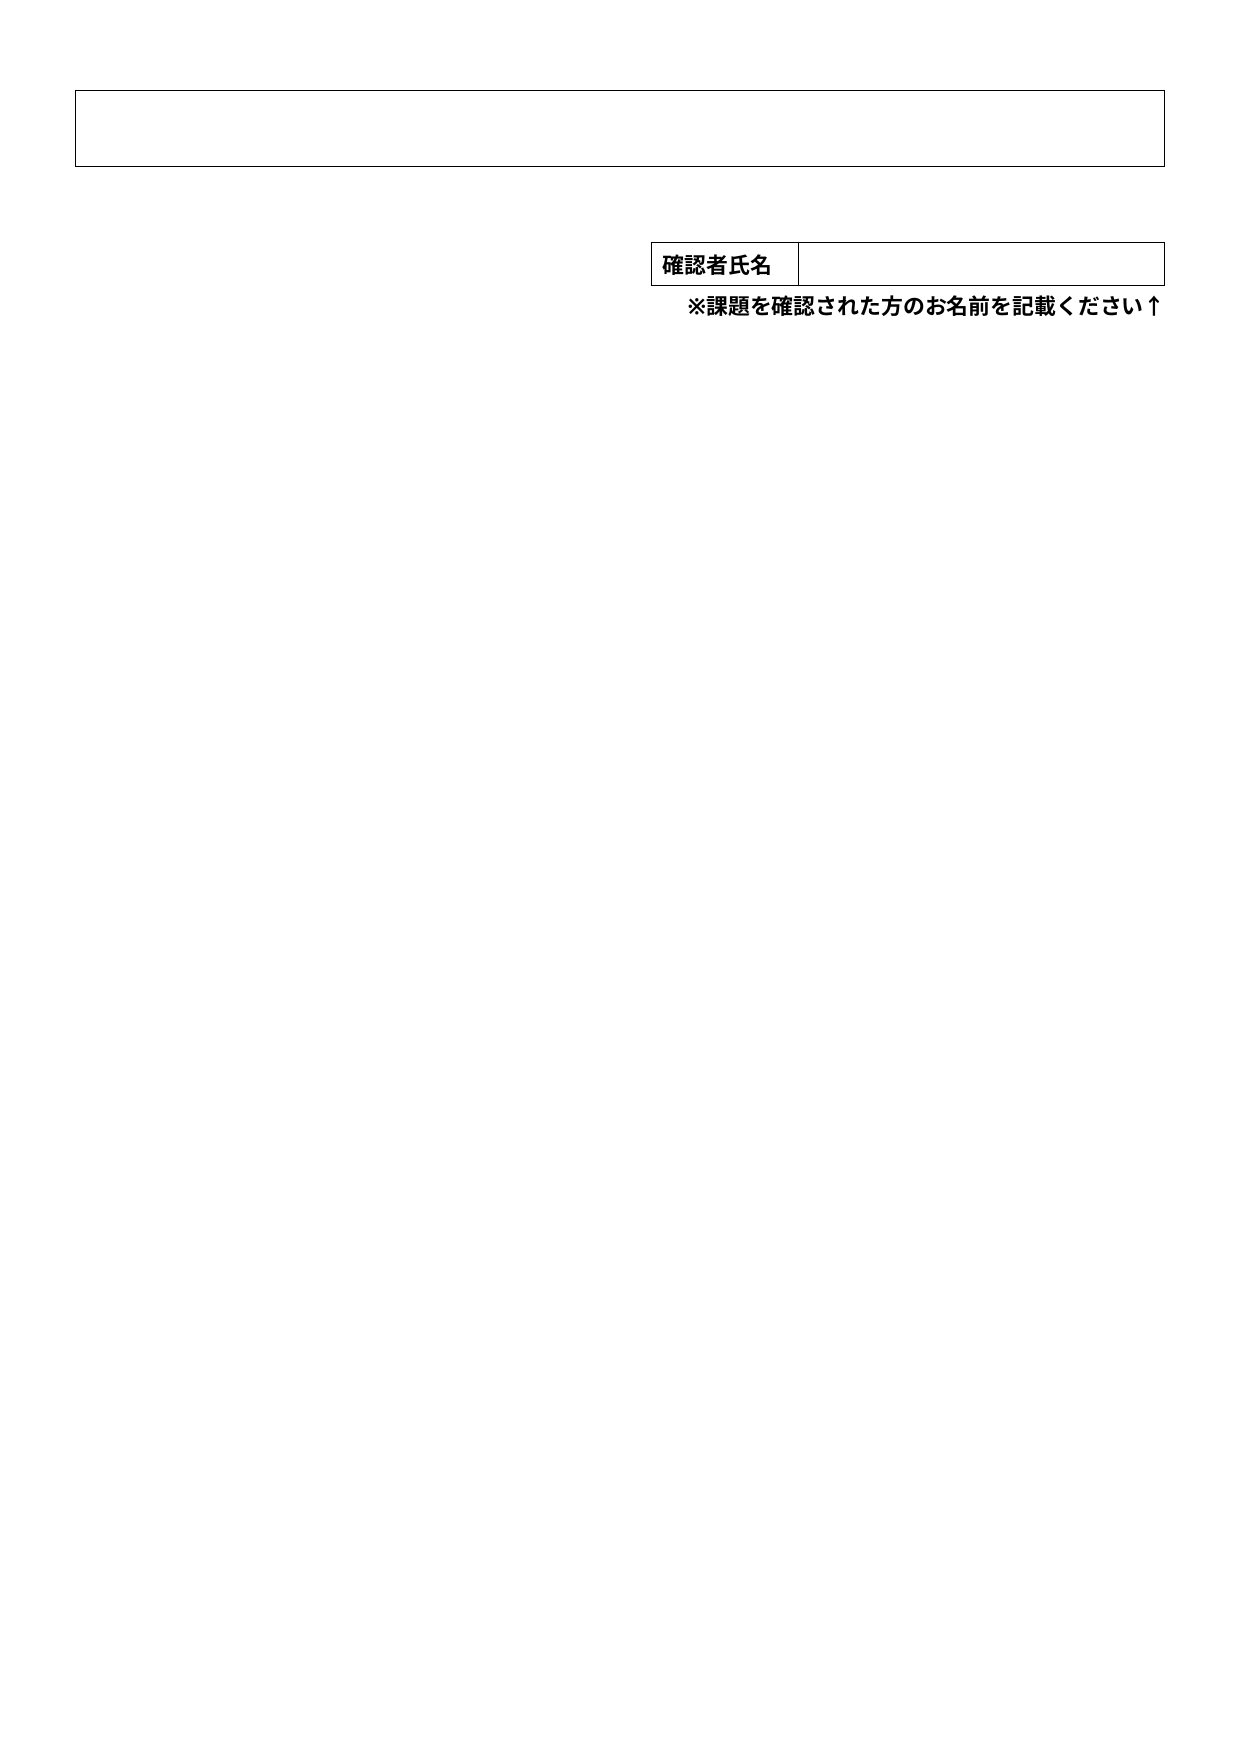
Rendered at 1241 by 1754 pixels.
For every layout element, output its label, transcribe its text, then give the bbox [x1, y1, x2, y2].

table_header [76, 91, 1164, 166]
table_header 確認者氏名 [652, 243, 798, 285]
text ※課題を確認された方のお名前を記載ください↑ [75, 286, 1165, 323]
table_header [799, 243, 1164, 285]
